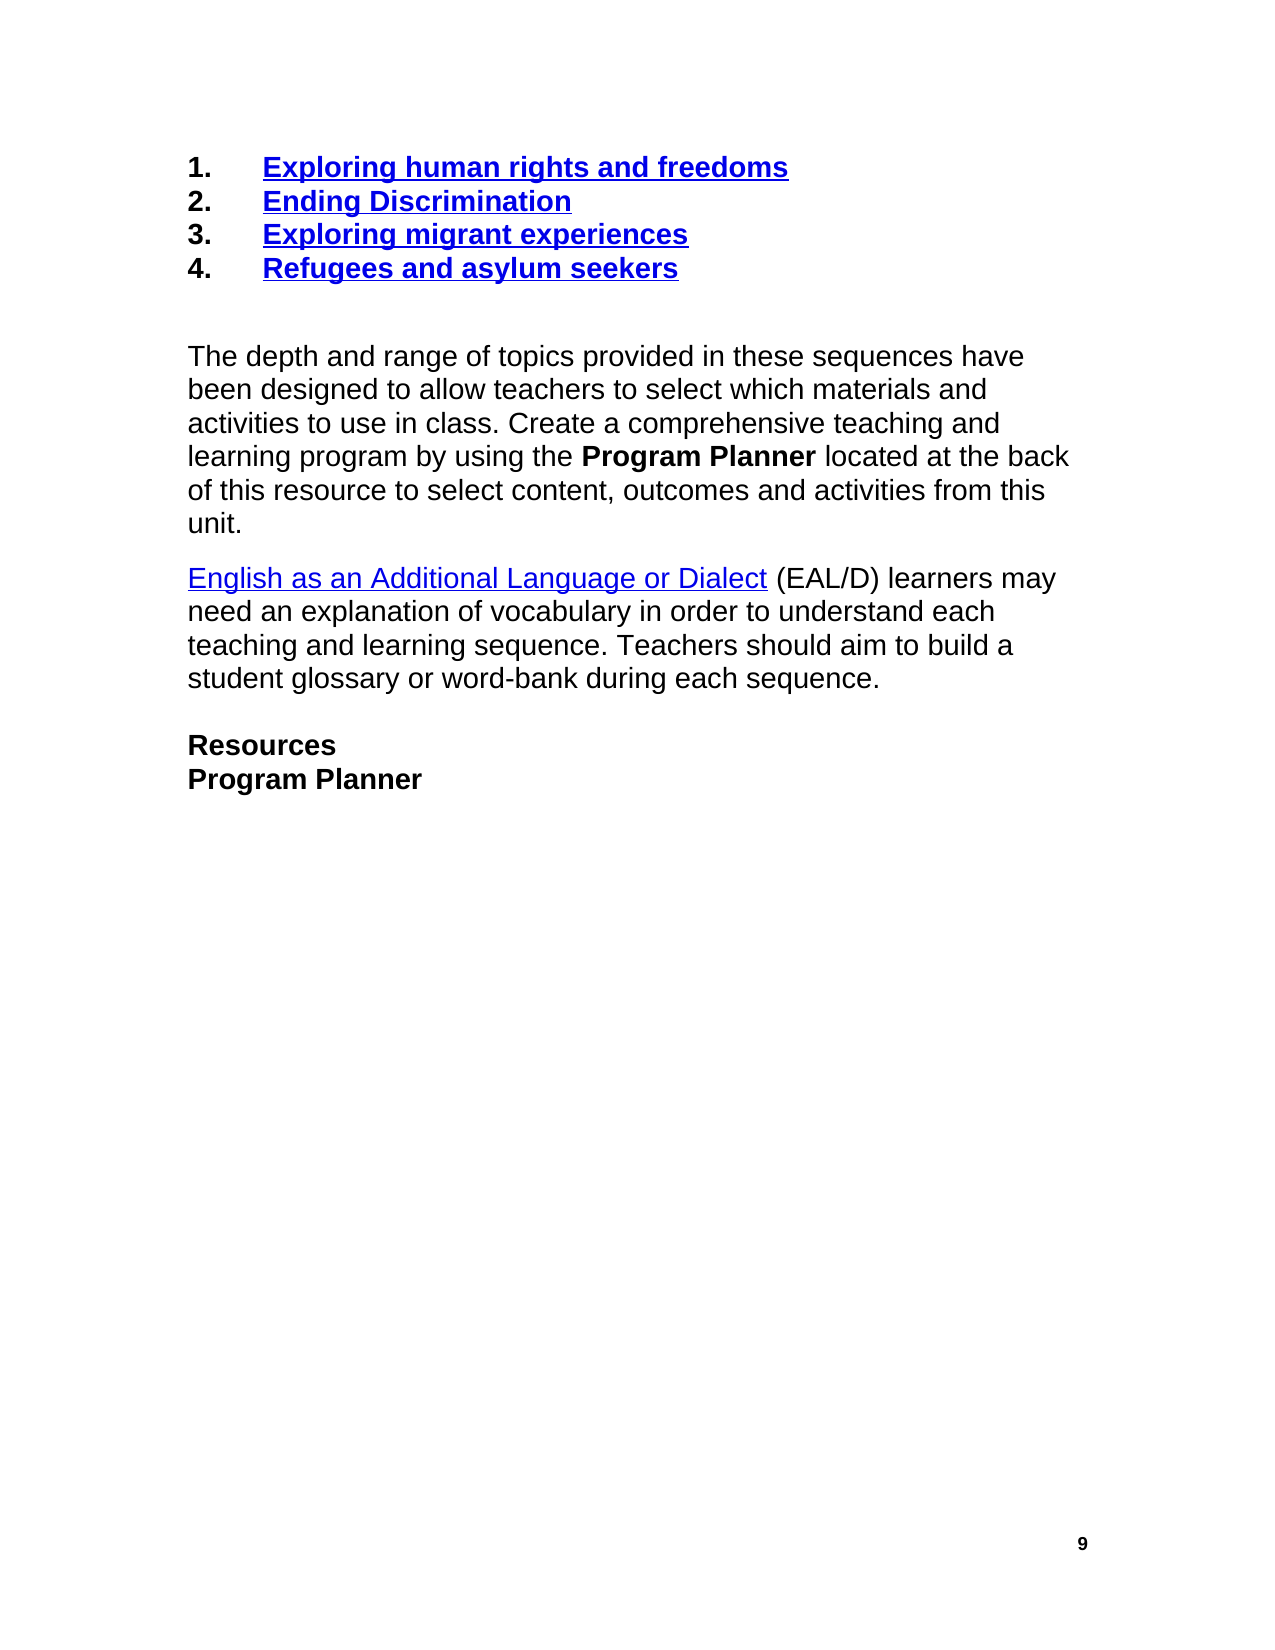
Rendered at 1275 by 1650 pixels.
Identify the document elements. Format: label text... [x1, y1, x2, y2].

text The depth and range of topics provided in these sequences have been designed to allow teachers to select which materials and activities to use in class. Create a comprehensive teaching and learning program by using the Program Planner located at the back of this resource to select content, outcomes and activities from this unit. [187, 338, 1087, 540]
list Exploring human rights and freedoms [187, 150, 1087, 183]
text English as an Additional Language or Dialect (EAL/D) learners may need an explanation of vocabulary in order to understand each teaching and learning sequence. Teachers should aim to build a student glossary or word-bank during each sequence. [187, 561, 1087, 695]
text Program Planner [187, 762, 1087, 795]
text Resources [187, 728, 1087, 762]
list Refugees and asylum seekers [187, 251, 1087, 284]
list Ending Discrimination [187, 183, 1087, 217]
list Exploring migrant experiences [187, 217, 1087, 251]
